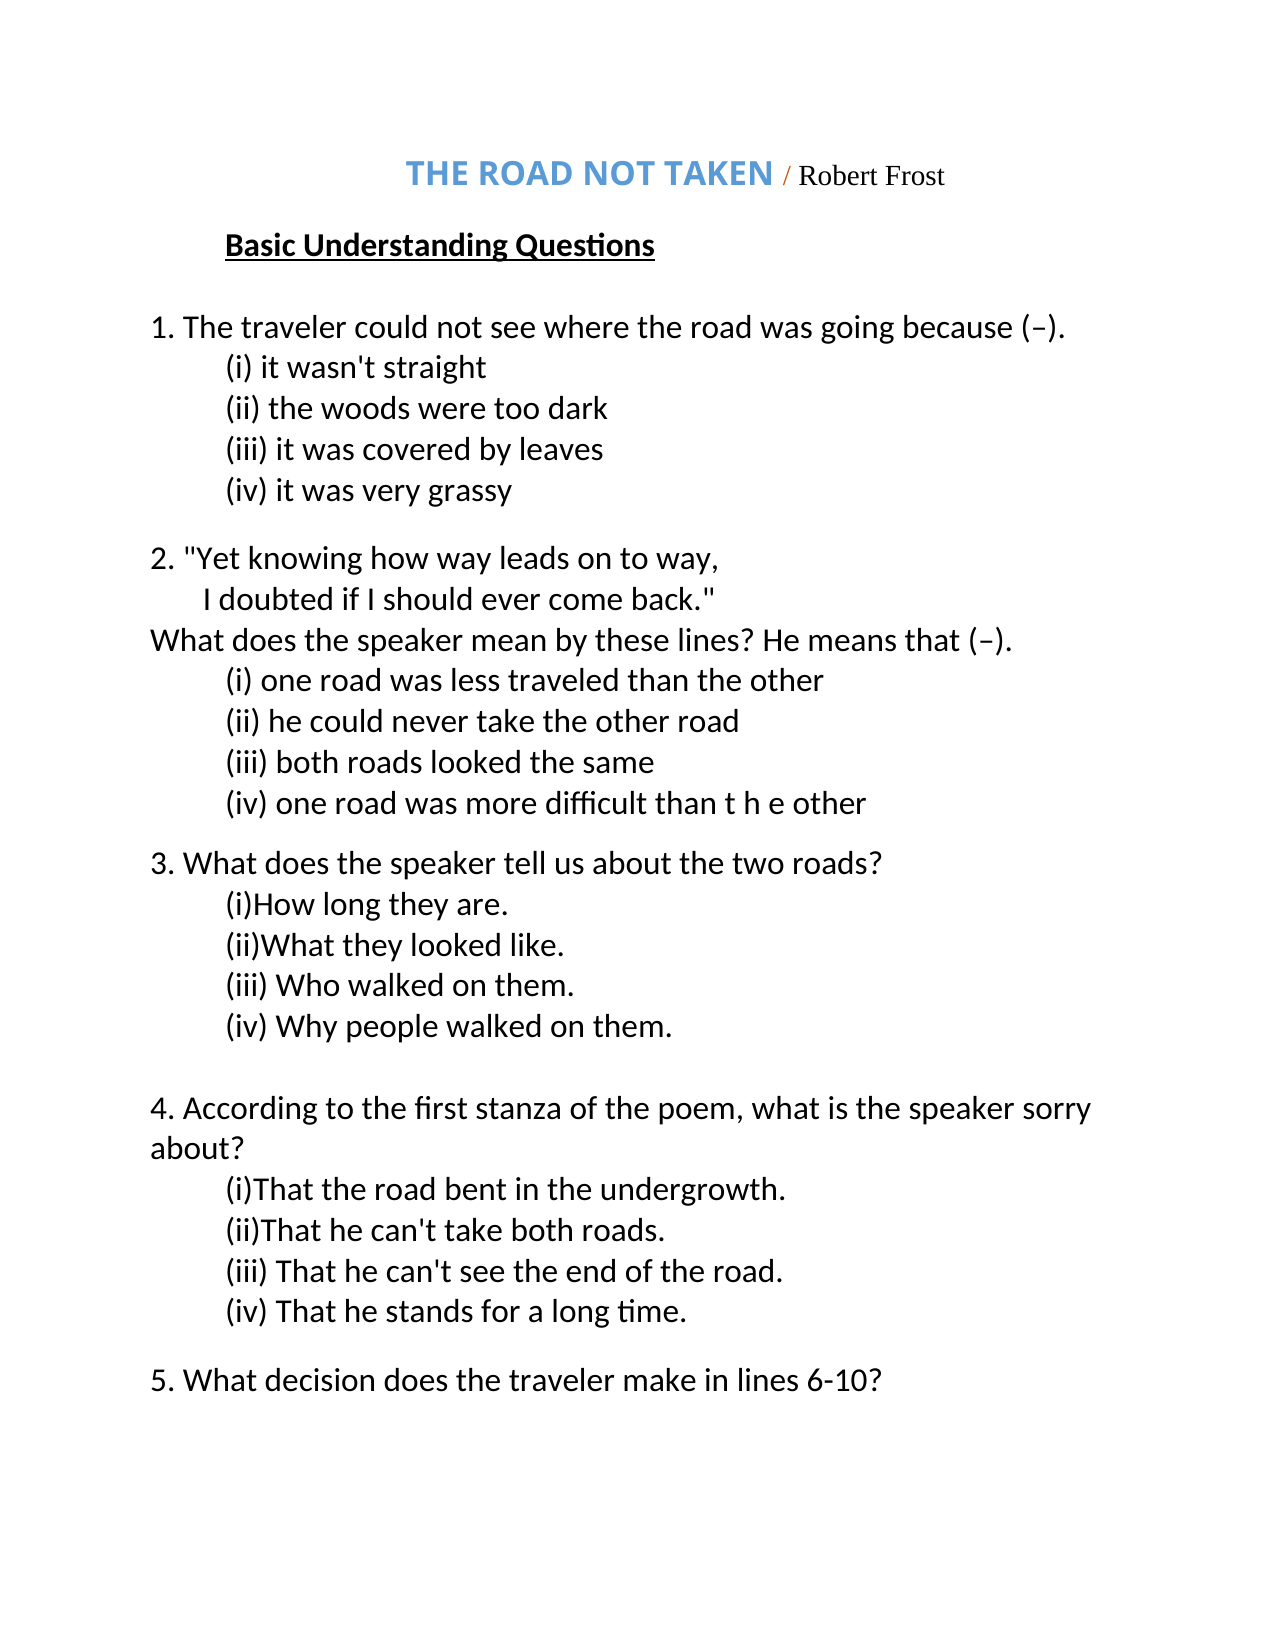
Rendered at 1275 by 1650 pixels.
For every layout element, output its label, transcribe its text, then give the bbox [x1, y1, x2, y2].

text (i)How long they are. [150, 883, 1125, 924]
text (i) one road was less traveled than the other [150, 659, 1125, 700]
text 1. The traveler could not see where the road was going because (–). [150, 306, 1125, 346]
text THE ROAD NOT TAKEN / Robert Frost [225, 150, 1125, 195]
text (ii)That he can't take both roads. [150, 1209, 1125, 1249]
text What does the speaker mean by these lines? He means that (–). [150, 619, 1125, 659]
text (iii) it was covered by leaves [150, 428, 1125, 468]
text 2. "Yet knowing how way leads on to way, [150, 537, 1125, 578]
text (iv) one road was more difficult than t h e other [150, 782, 1125, 822]
text (iii) Who walked on them. [150, 964, 1125, 1005]
text (iii) both roads looked the same [150, 741, 1125, 782]
text (ii) the woods were too dark [150, 387, 1125, 428]
text 5. What decision does the traveler make in lines 6-10? [150, 1359, 1125, 1400]
text (i) it wasn't straight [150, 346, 1125, 387]
text (ii)What they looked like. [150, 924, 1125, 964]
text (iv) it was very grassy [150, 468, 1125, 537]
text 3. What does the speaker tell us about the two roads? [150, 842, 1125, 883]
text 4. According to the first stanza of the poem, what is the speaker sorry about? [150, 1087, 1125, 1168]
text (iii) That he can't see the end of the road. [150, 1249, 1125, 1290]
text (ii) he could never take the other road [150, 700, 1125, 741]
text Basic Understanding Questions [225, 224, 1125, 265]
text I doubted if I should ever come back." [150, 578, 1125, 619]
text (iv) That he stands for a long time. [150, 1290, 1125, 1359]
text (iv) Why people walked on them. [150, 1005, 1125, 1046]
text (i)That the road bent in the undergrowth. [150, 1168, 1125, 1209]
